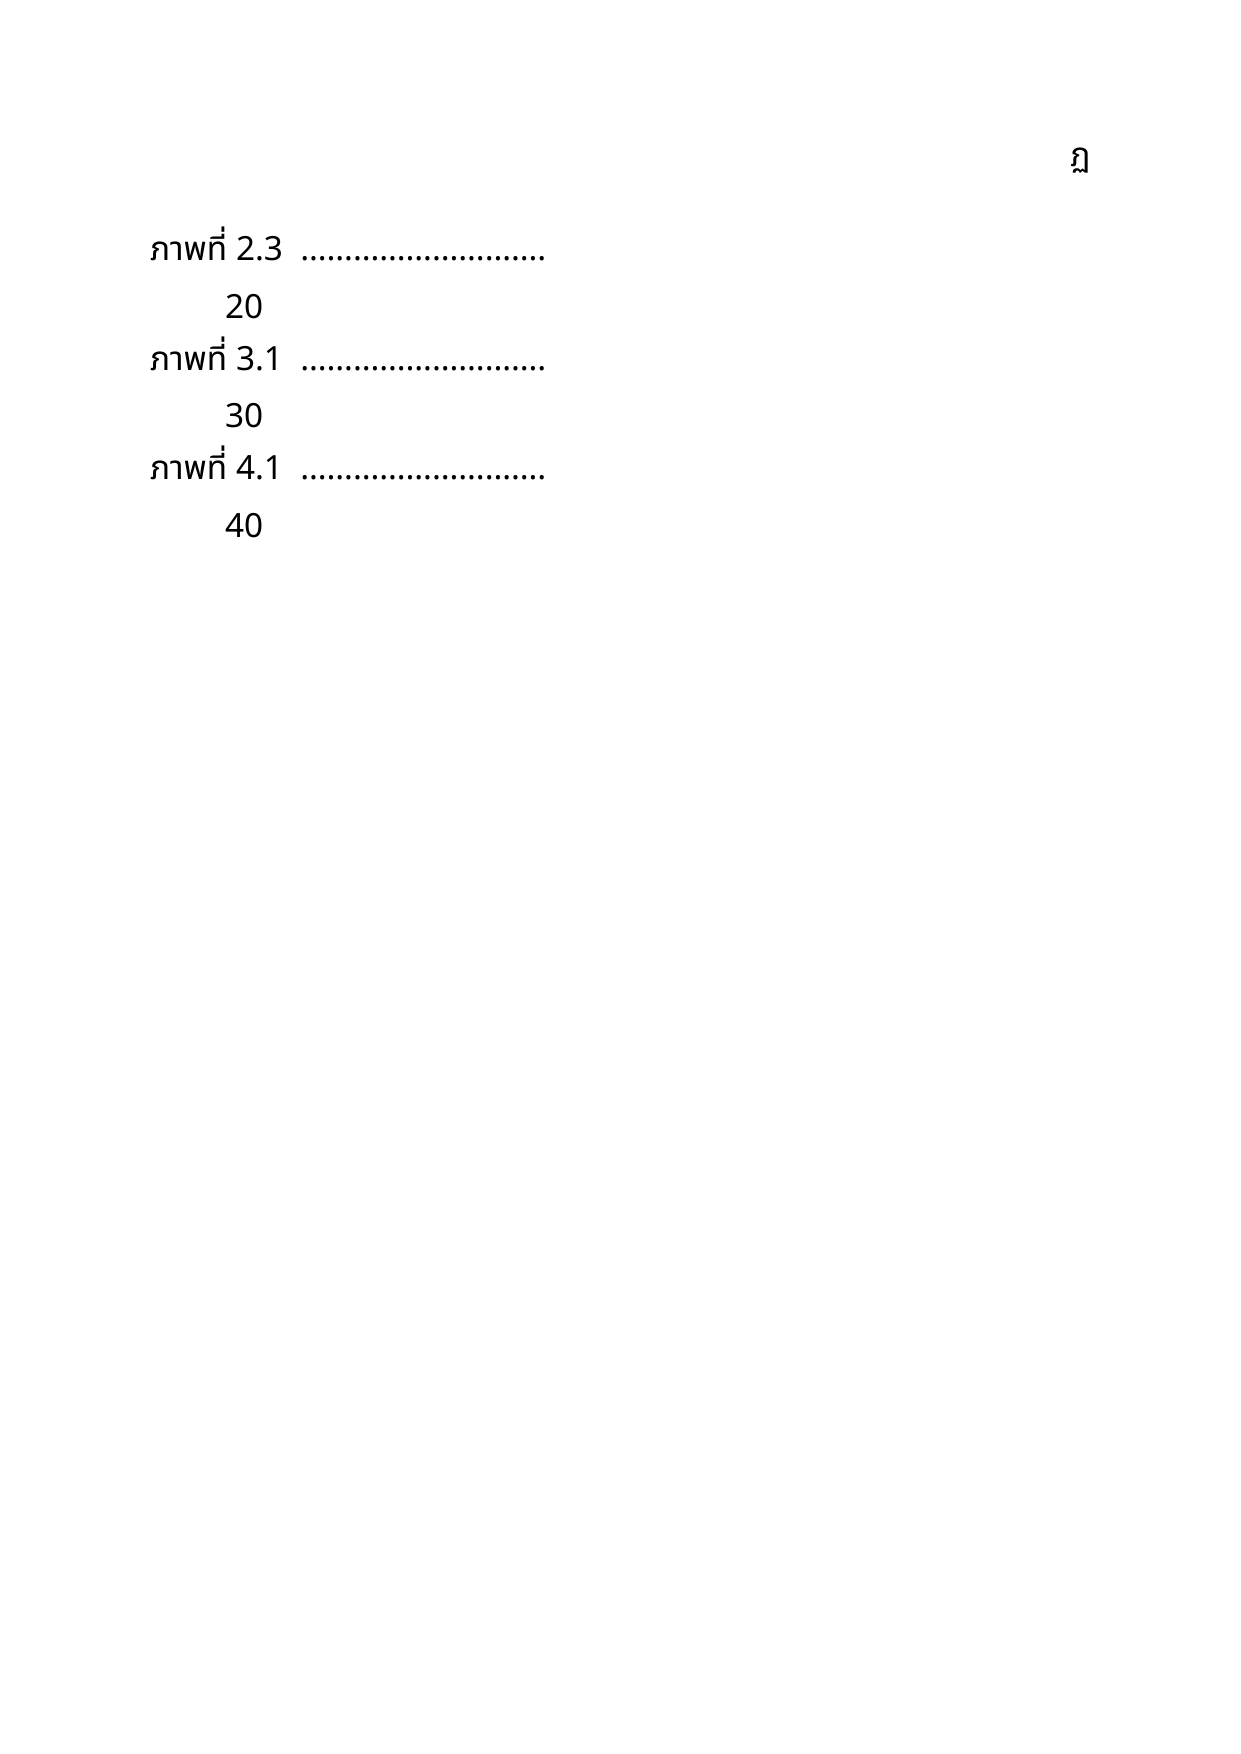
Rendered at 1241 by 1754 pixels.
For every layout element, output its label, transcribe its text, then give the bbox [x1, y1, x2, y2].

text ภาพที่ 3.1 ………………………. 30 [150, 334, 1090, 437]
text ภาพที่ 4.1 ………………………. 40 [150, 444, 1090, 547]
text ภาพที่ 2.3 ………………………. 20 [150, 225, 1090, 328]
